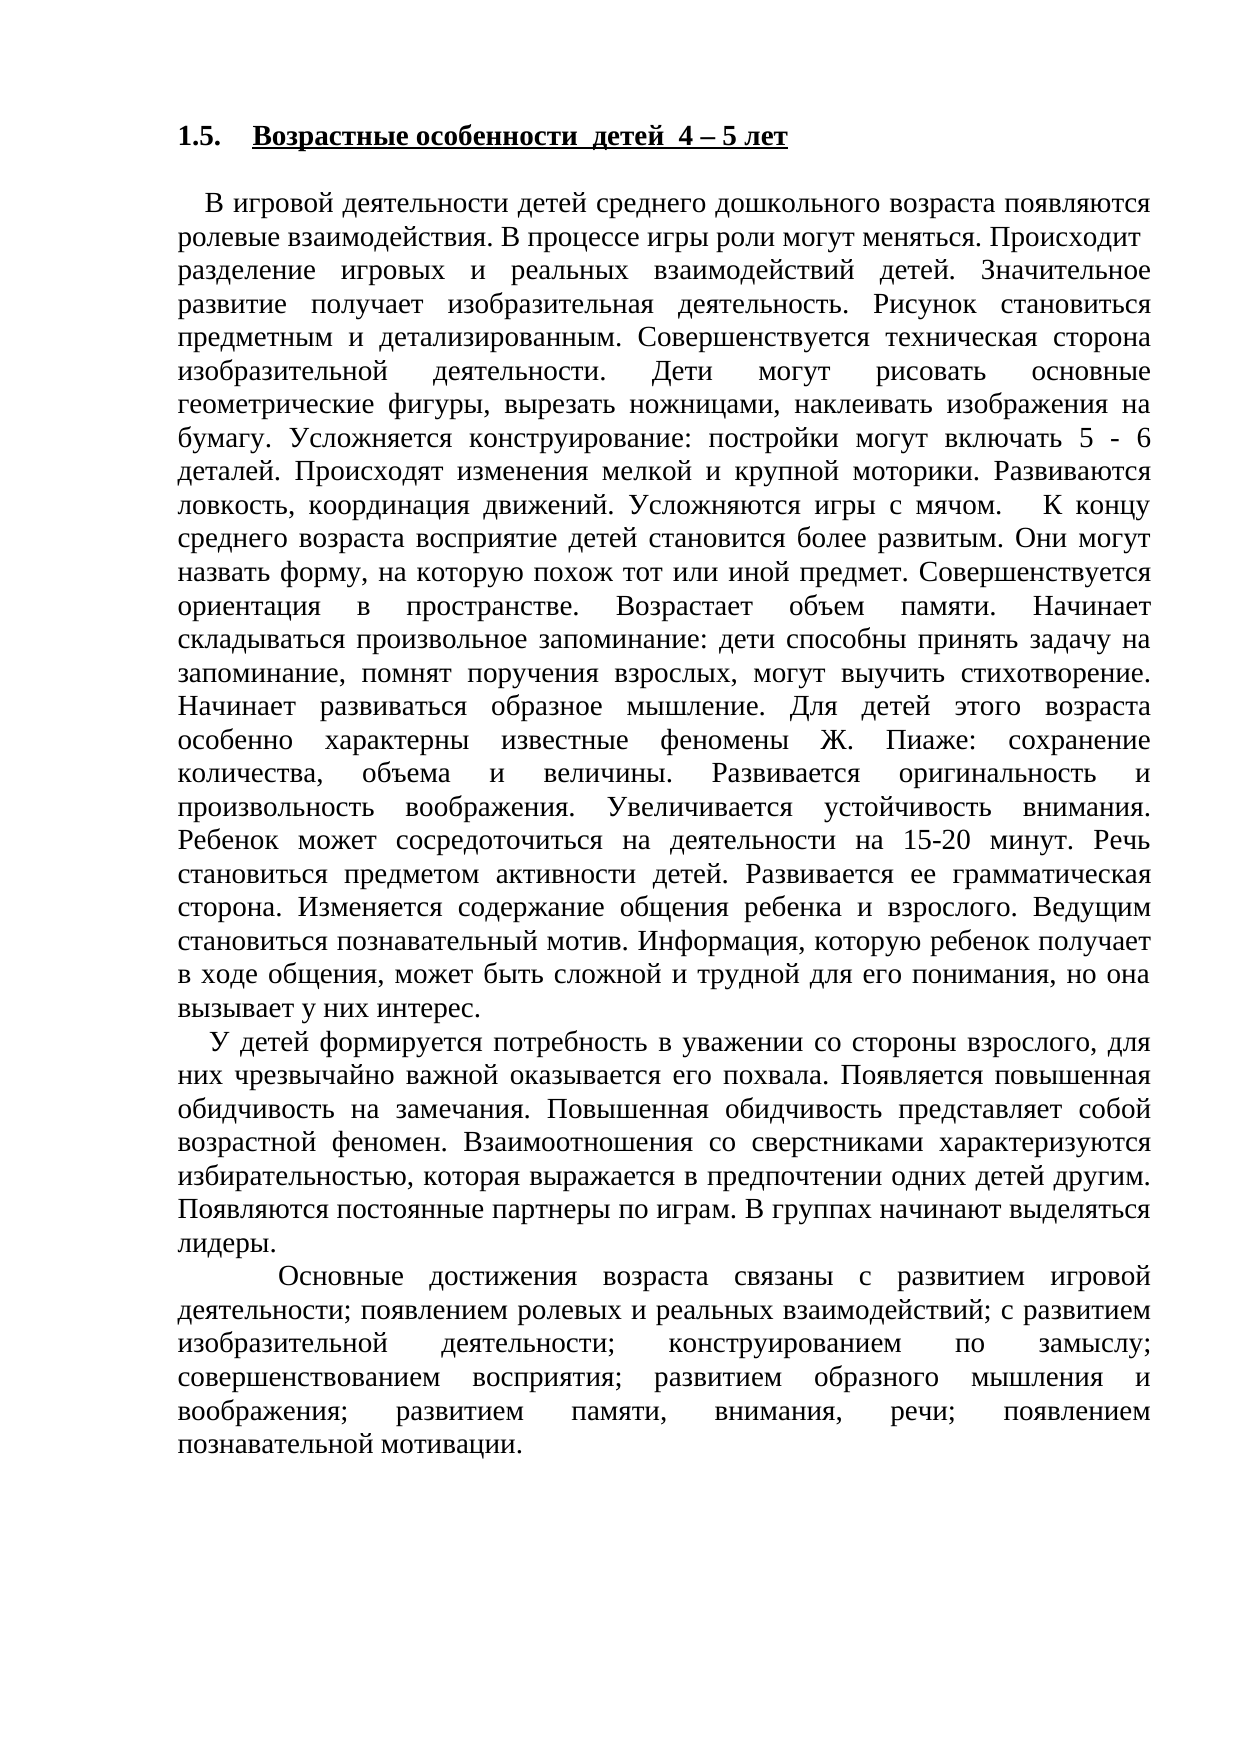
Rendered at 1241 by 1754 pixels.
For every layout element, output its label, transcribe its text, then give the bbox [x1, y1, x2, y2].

text В игровой деятельности детей среднего дошкольного возраста появляются ролевые взаимодействия. В процессе игры роли могут меняться. Происходит [177, 185, 1152, 252]
text Основные достижения возраста связаны с развитием игровой деятельности; появлением ролевых и реальных взаимодействий; с развитием изобразительной деятельности; конструированием по замыслу; совершенствованием восприятия; развитием образного мышления и воображения; развитием памяти, внимания, речи; появлением познавательной мотивации. [177, 1258, 1152, 1460]
text разделение игровых и реальных взаимодействий детей. Значительное развитие получает изобразительная деятельность. Рисунок становиться предметным и детализированным. Совершенствуется техническая сторона изобразительной деятельности. Дети могут рисовать основные геометрические фигуры, вырезать ножницами, наклеивать изображения на бумагу. Усложняется конструирование: постройки могут включать 5 - 6 деталей. Происходят изменения мелкой и крупной моторики. Развиваются ловкость, координация движений. Усложняются игры с мячом. К концу среднего возраста восприятие детей становится более развитым. Они могут назвать форму, на которую похож тот или иной предмет. Совершенствуется ориентация в пространстве. Возрастает объем памяти. Начинает складываться произвольное запоминание: дети способны принять задачу на запоминание, помнят поручения взрослых, могут выучить стихотворение. Начинает развиваться образное мышление. Для детей этого возраста особенно характерны известные феномены Ж. Пиаже: сохранение количества, объема и величины. Развивается оригинальность и произвольность воображения. Увеличивается устойчивость внимания. Ребенок может сосредоточиться на деятельности на 15-20 минут. Речь становиться предметом активности детей. Развивается ее грамматическая сторона. Изменяется содержание общения ребенка и взрослого. Ведущим становиться познавательный мотив. Информация, которую ребенок получает в ходе общения, может быть сложной и трудной для его понимания, но она вызывает у них интерес. [177, 252, 1152, 1024]
text У детей формируется потребность в уважении со стороны взрослого, для них чрезвычайно важной оказывается его похвала. Появляется повышенная обидчивость на замечания. Повышенная обидчивость представляет собой возрастной феномен. Взаимоотношения со сверстниками характеризуются избирательностью, которая выражается в предпочтении одних детей другим. Появляются постоянные партнеры по играм. В группах начинают выделяться лидеры. [177, 1024, 1152, 1258]
list Возрастные особенности детей 4 – 5 лет [177, 118, 1152, 152]
